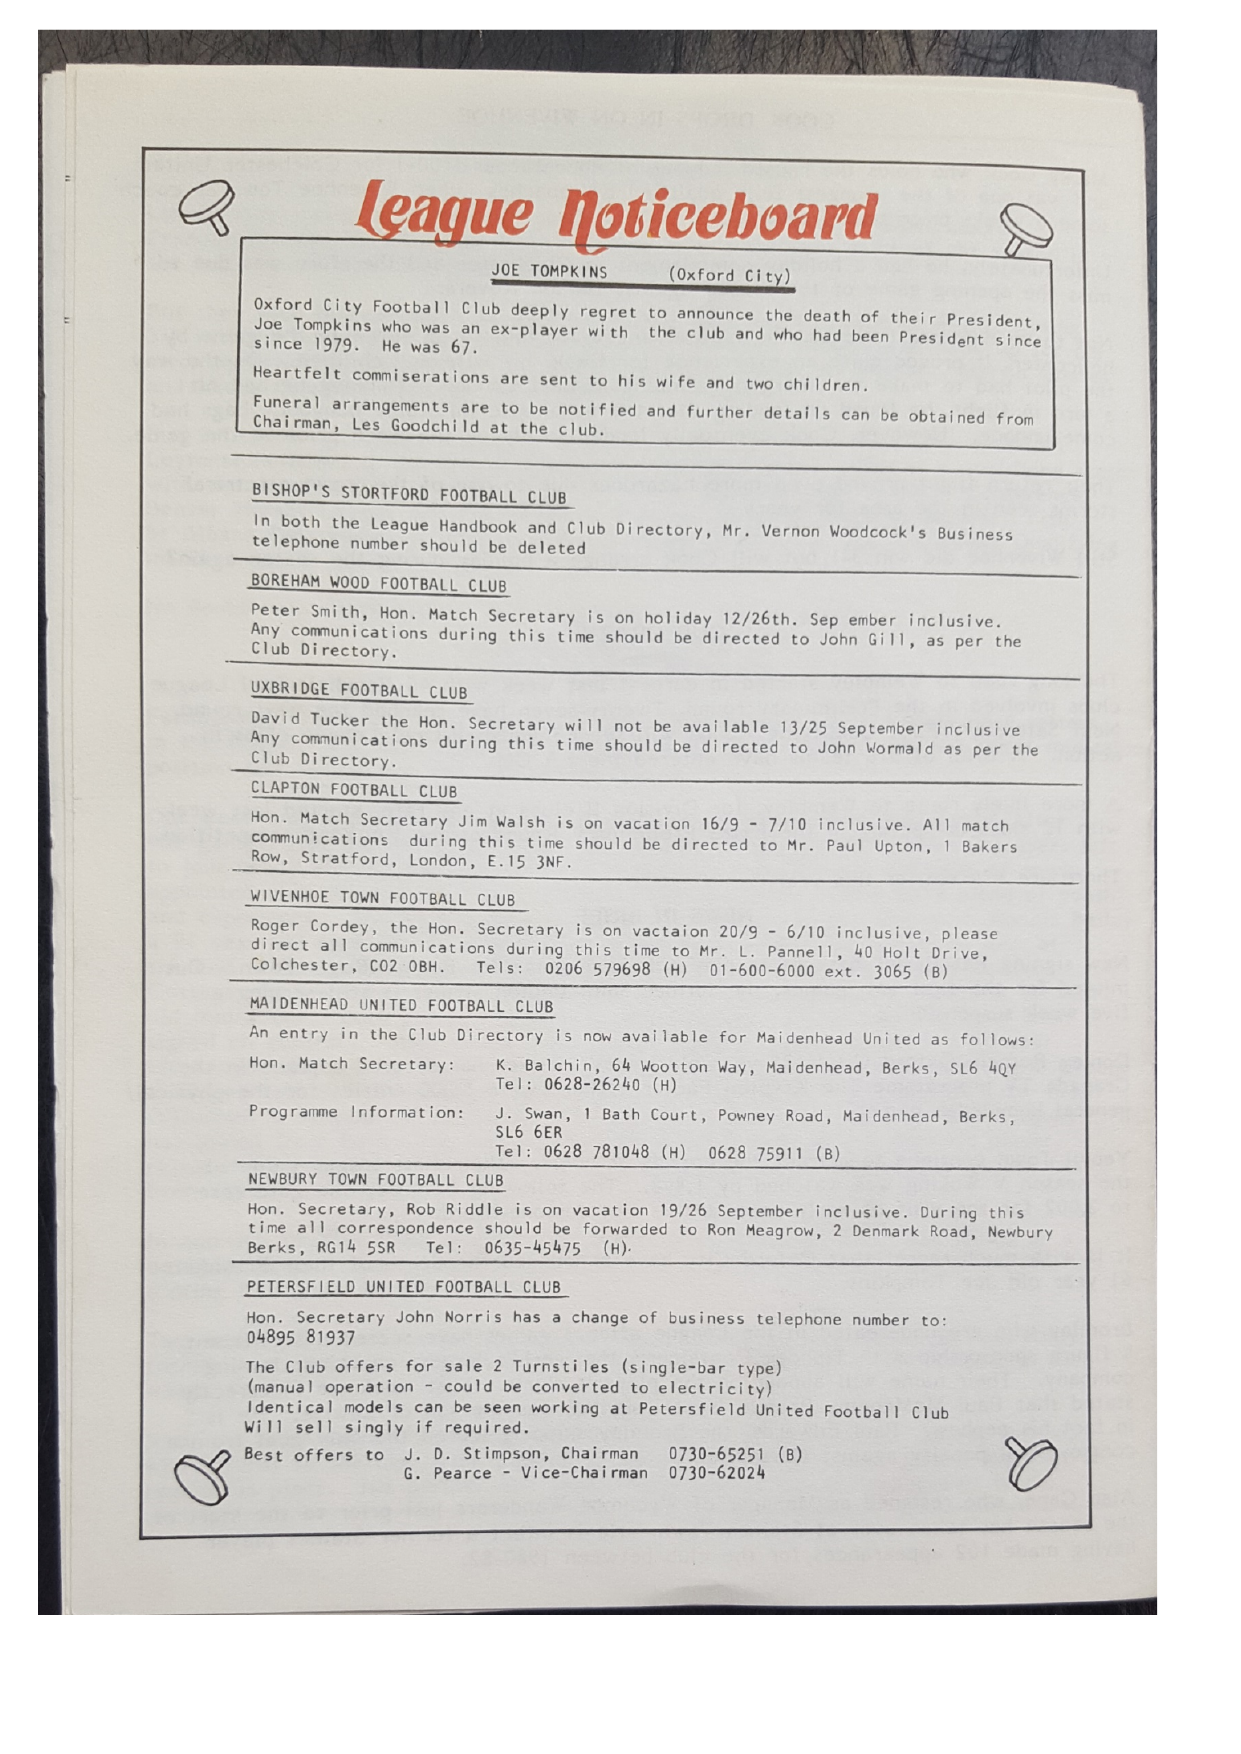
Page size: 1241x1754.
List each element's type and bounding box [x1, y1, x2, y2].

picture [39, 32, 1158, 1615]
